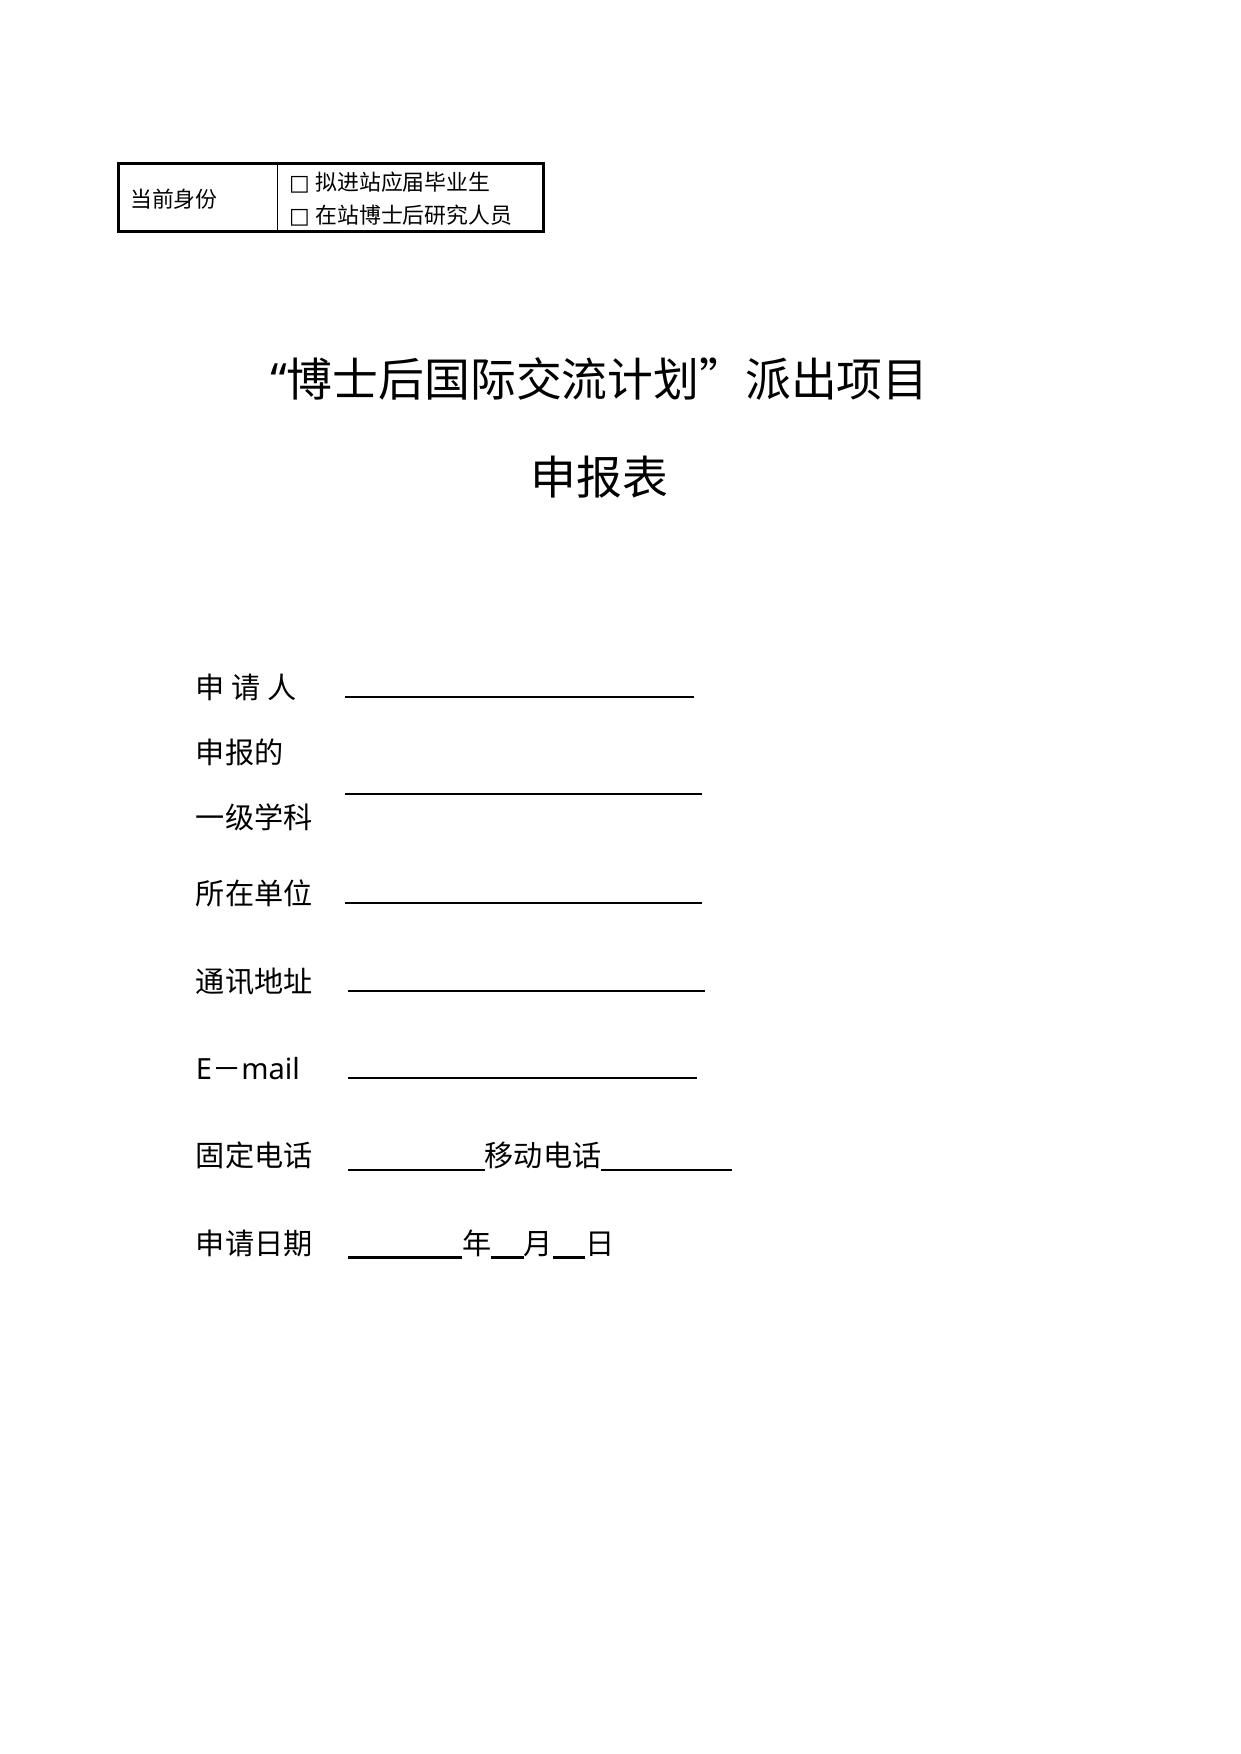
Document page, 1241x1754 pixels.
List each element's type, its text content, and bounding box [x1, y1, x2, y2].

table_cell 年 月 日 [337, 1198, 1025, 1285]
table_cell E－mail [174, 1023, 337, 1110]
table_cell 申报的 一级学科 [174, 718, 337, 848]
table_header □ 拟进站应届毕业生 □ 在站博士后研究人员 [278, 165, 542, 230]
text “博士后国际交流计划”派出项目 [130, 328, 1069, 426]
table_cell [337, 848, 1025, 936]
table_cell 所在单位 [174, 848, 337, 936]
table_cell [337, 936, 1025, 1023]
table_header [337, 653, 1025, 718]
table_header 当前身份 [120, 165, 277, 230]
text 申报表 [130, 426, 1069, 523]
table_cell 移动电话 [337, 1110, 1025, 1198]
table_cell [337, 718, 1025, 848]
table_cell 固定电话 [174, 1110, 337, 1198]
table_header 申 请 人 [174, 653, 337, 718]
table_cell [337, 1023, 1025, 1110]
table_cell 申请日期 [174, 1198, 337, 1285]
table_cell 通讯地址 [174, 936, 337, 1023]
